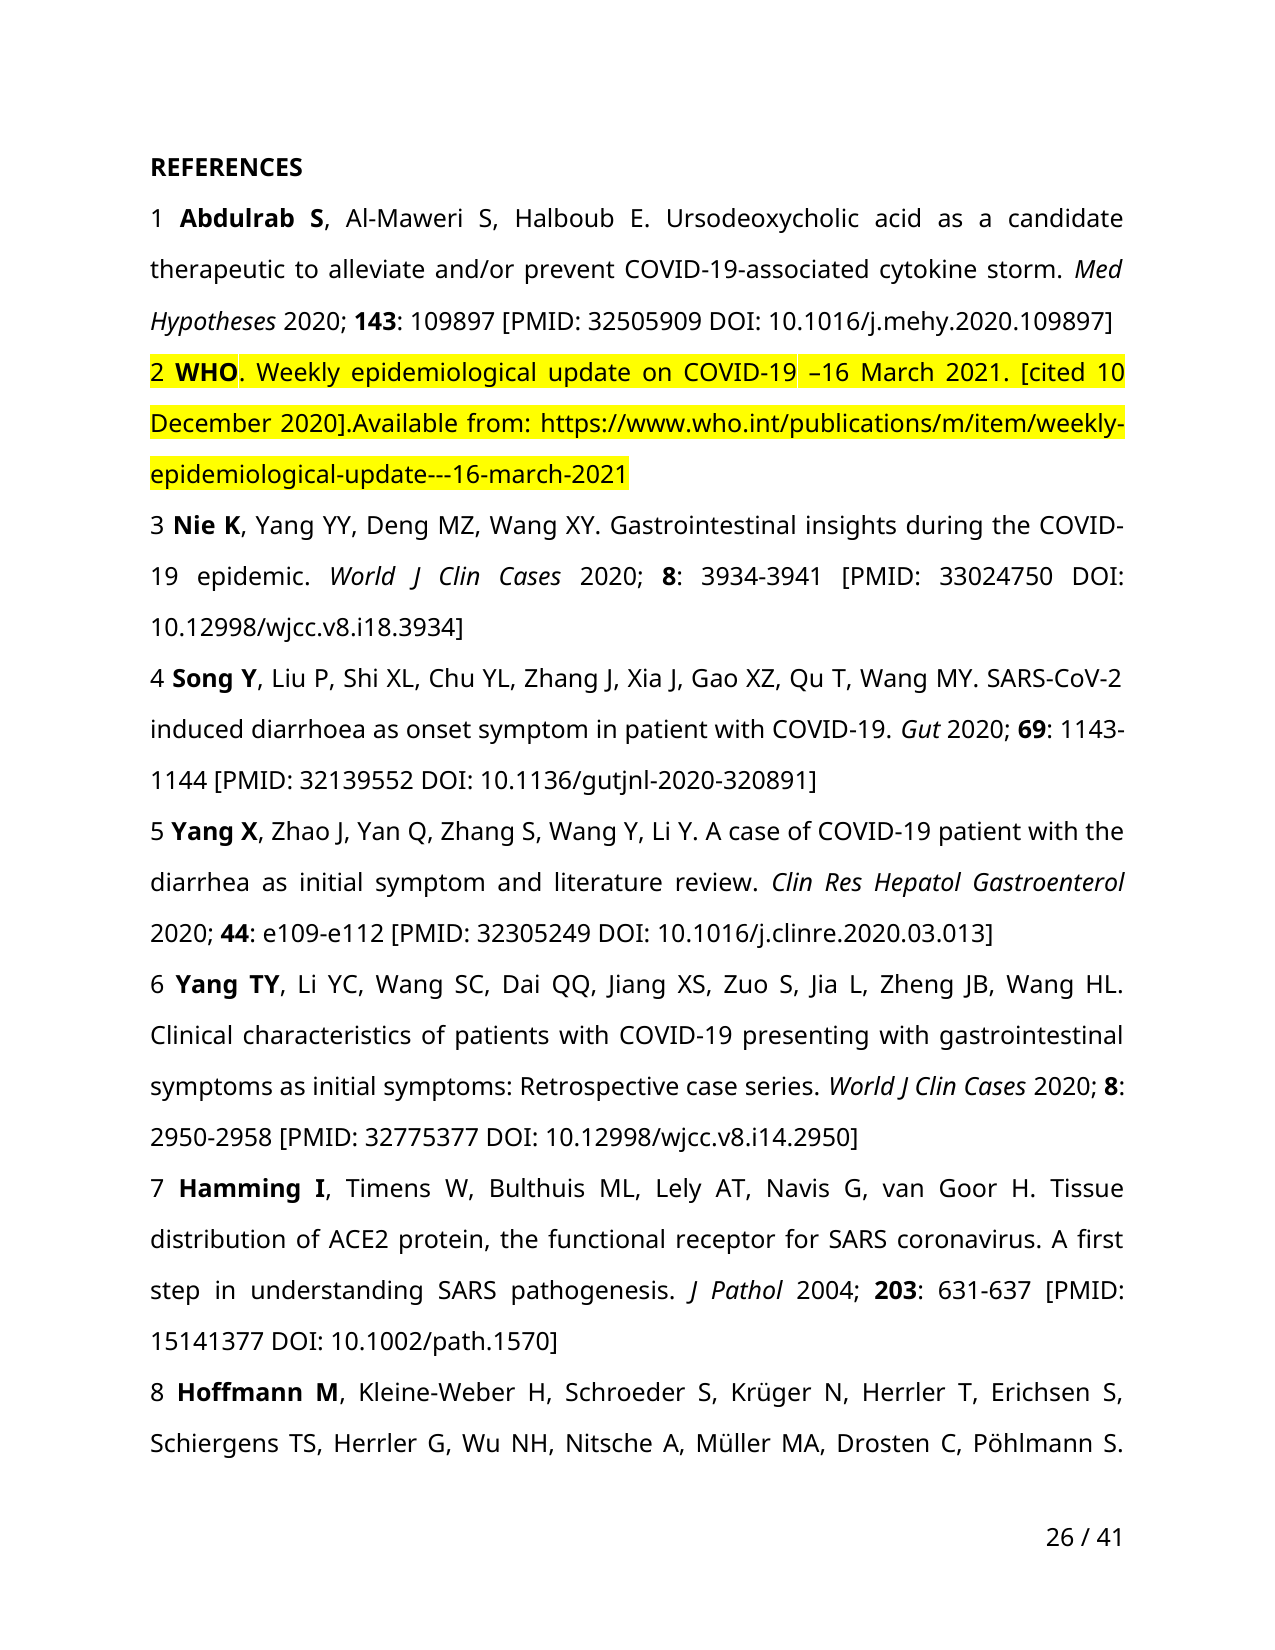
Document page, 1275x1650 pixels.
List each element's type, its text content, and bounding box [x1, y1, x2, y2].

text 6 Yang TY, Li YC, Wang SC, Dai QQ, Jiang XS, Zuo S, Jia L, Zheng JB, Wang HL. Clinical characteristics of patients with COVID-19 presenting with gastrointestinal symptoms as initial symptoms: Retrospective case series. World J Clin Cases 2020; 8: 2950-2958 [PMID: 32775377 DOI: 10.12998/wjcc.v8.i14.2950] [150, 967, 1125, 1154]
text 5 Yang X, Zhao J, Yan Q, Zhang S, Wang Y, Li Y. A case of COVID-19 patient with the diarrhea as initial symptom and literature review. Clin Res Hepatol Gastroenterol 2020; 44: e109-e112 [PMID: 32305249 DOI: 10.1016/j.clinre.2020.03.013] [150, 813, 1125, 950]
text REFERENCES [150, 150, 1125, 184]
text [150, 1375, 1125, 1460]
text 2 WHO. Weekly epidemiological update on COVID-19 –16 March 2021. [cited 10 December 2020].Available from: https://www.who.int/publications/m/item/weekly-epidemiological-update---16-march-2021 [150, 354, 1125, 405]
text 1 Abdulrab S, Al-Maweri S, Halboub E. Ursodeoxycholic acid as a candidate therapeutic to alleviate and/or prevent COVID-19-associated cytokine storm. Med Hypotheses 2020; 143: 109897 [PMID: 32505909 DOI: 10.1016/j.mehy.2020.109897] [150, 201, 1125, 337]
text 3 Nie K, Yang YY, Deng MZ, Wang XY. Gastrointestinal insights during the COVID-19 epidemic. World J Clin Cases 2020; 8: 3934-3941 [PMID: 33024750 DOI: 10.12998/wjcc.v8.i18.3934] [150, 507, 1125, 643]
text 2 WHO. Weekly epidemiological update on COVID-19 –16 March 2021. [cited 10 December 2020].Available from: https://www.who.int/publications/m/item/weekly-epidemiological-update---16-march-2021 [150, 439, 1125, 490]
text 7 Hamming I, Timens W, Bulthuis ML, Lely AT, Navis G, van Goor H. Tissue distribution of ACE2 protein, the functional receptor for SARS coronavirus. A first step in understanding SARS pathogenesis. J Pathol 2004; 203: 631-637 [PMID: 15141377 DOI: 10.1002/path.1570] [150, 1171, 1125, 1358]
text 4 Song Y, Liu P, Shi XL, Chu YL, Zhang J, Xia J, Gao XZ, Qu T, Wang MY. SARS-CoV-2 induced diarrhoea as onset symptom in patient with COVID-19. Gut 2020; 69: 1143-1144 [PMID: 32139552 DOI: 10.1136/gutjnl-2020-320891] [150, 660, 1125, 797]
